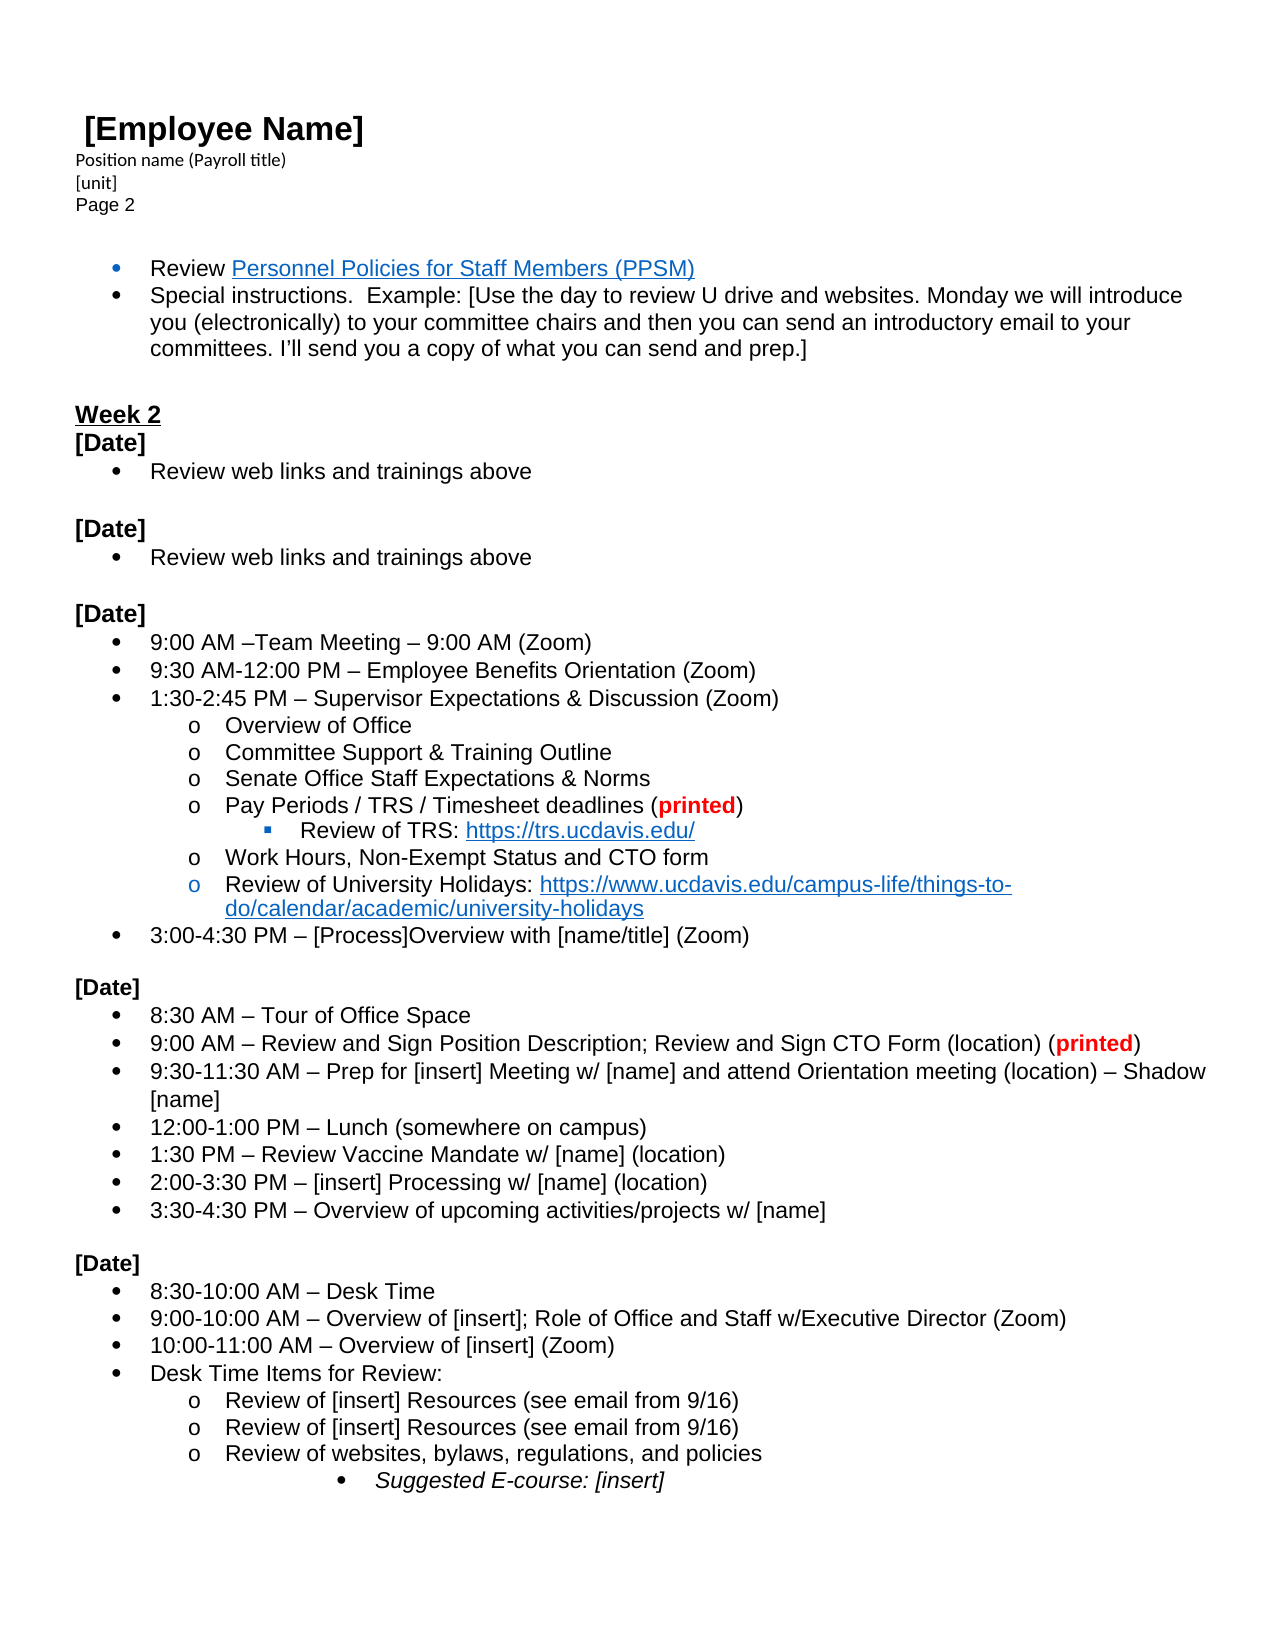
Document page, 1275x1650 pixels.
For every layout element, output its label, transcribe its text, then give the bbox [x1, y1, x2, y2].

list Senate Office Staff Expectations & Norms [187, 766, 1206, 792]
list 10:00-11:00 AM – Overview of [insert] (Zoom) [112, 1331, 1206, 1359]
list Desk Time Items for Review: [112, 1359, 1206, 1387]
list 8:30 AM – Tour of Office Space [112, 1001, 1206, 1029]
list Work Hours, Non-Exempt Status and CTO form [187, 844, 1206, 871]
list 9:30 AM-12:00 PM – Employee Benefits Orientation (Zoom) [112, 656, 1206, 684]
list Review of [insert] Resources (see email from 9/16) [187, 1414, 1206, 1440]
list Review web links and trainings above [112, 543, 1206, 571]
list 1:30 PM – Review Vaccine Mandate w/ [name] (location) [112, 1141, 1206, 1168]
text [Date] [75, 428, 1206, 457]
text [Employee Name] [75, 110, 1206, 148]
list Committee Support & Training Outline [187, 739, 1206, 766]
list 9:00-10:00 AM – Overview of [insert]; Role of Office and Staff w/Executive Director (Zoom) [112, 1305, 1177, 1331]
list 2:00-3:30 PM – [insert] Processing w/ [name] (location) [112, 1168, 1206, 1196]
list Suggested E-course: [insert] [337, 1467, 1206, 1493]
text [Date] [75, 975, 1206, 1001]
list 12:00-1:00 PM – Lunch (somewhere on campus) [112, 1113, 1206, 1141]
list Review of [insert] Resources (see email from 9/16) [187, 1387, 1206, 1414]
list Pay Periods / TRS / Timesheet deadlines (printed) [187, 792, 1206, 818]
list Review of TRS: https://trs.ucdavis.edu/ [262, 818, 1206, 844]
list 3:30-4:30 PM – Overview of upcoming activities/projects w/ [name] [112, 1196, 1206, 1224]
text Position name (Payroll title) [75, 148, 407, 171]
text [Date] [75, 599, 1206, 628]
text [Date] [75, 1251, 1206, 1277]
list 8:30-10:00 AM – Desk Time [112, 1277, 1206, 1305]
list Review web links and trainings above [112, 457, 1206, 485]
list Overview of Office [187, 712, 1206, 739]
text [unit] [75, 171, 407, 194]
list Special instructions. Example: [Use the day to review U drive and websites. Monday we will introduce you (electronically) to your committee chairs and then you can send an introductory email to your committees. I’ll send you a copy of what you can send and prep.] [112, 282, 1188, 361]
list Review of websites, bylaws, regulations, and policies [187, 1440, 1206, 1467]
list 3:00-4:30 PM – [Process]Overview with [name/title] (Zoom) [112, 922, 1206, 948]
list Review of University Holidays: https://www.ucdavis.edu/campus-life/things-to- do/calendar/academic/university-holidays [187, 871, 1012, 922]
list 9:00 AM –Team Meeting – 9:00 AM (Zoom) [112, 628, 1206, 656]
list 1:30-2:45 PM – Supervisor Expectations & Discussion (Zoom) [112, 684, 1206, 712]
list 9:30-11:30 AM – Prep for [insert] Meeting w/ [name] and attend Orientation meeting (location) – Shadow [name] [112, 1057, 1206, 1113]
text Page 2 [75, 194, 1206, 216]
list 9:00 AM – Review and Sign Position Description; Review and Sign CTO Form (location) (printed) [112, 1029, 1206, 1057]
text [Date] [75, 514, 1206, 543]
list Review Personnel Policies for Staff Members (PPSM) [112, 255, 1206, 282]
text Week 2 [75, 400, 1206, 428]
